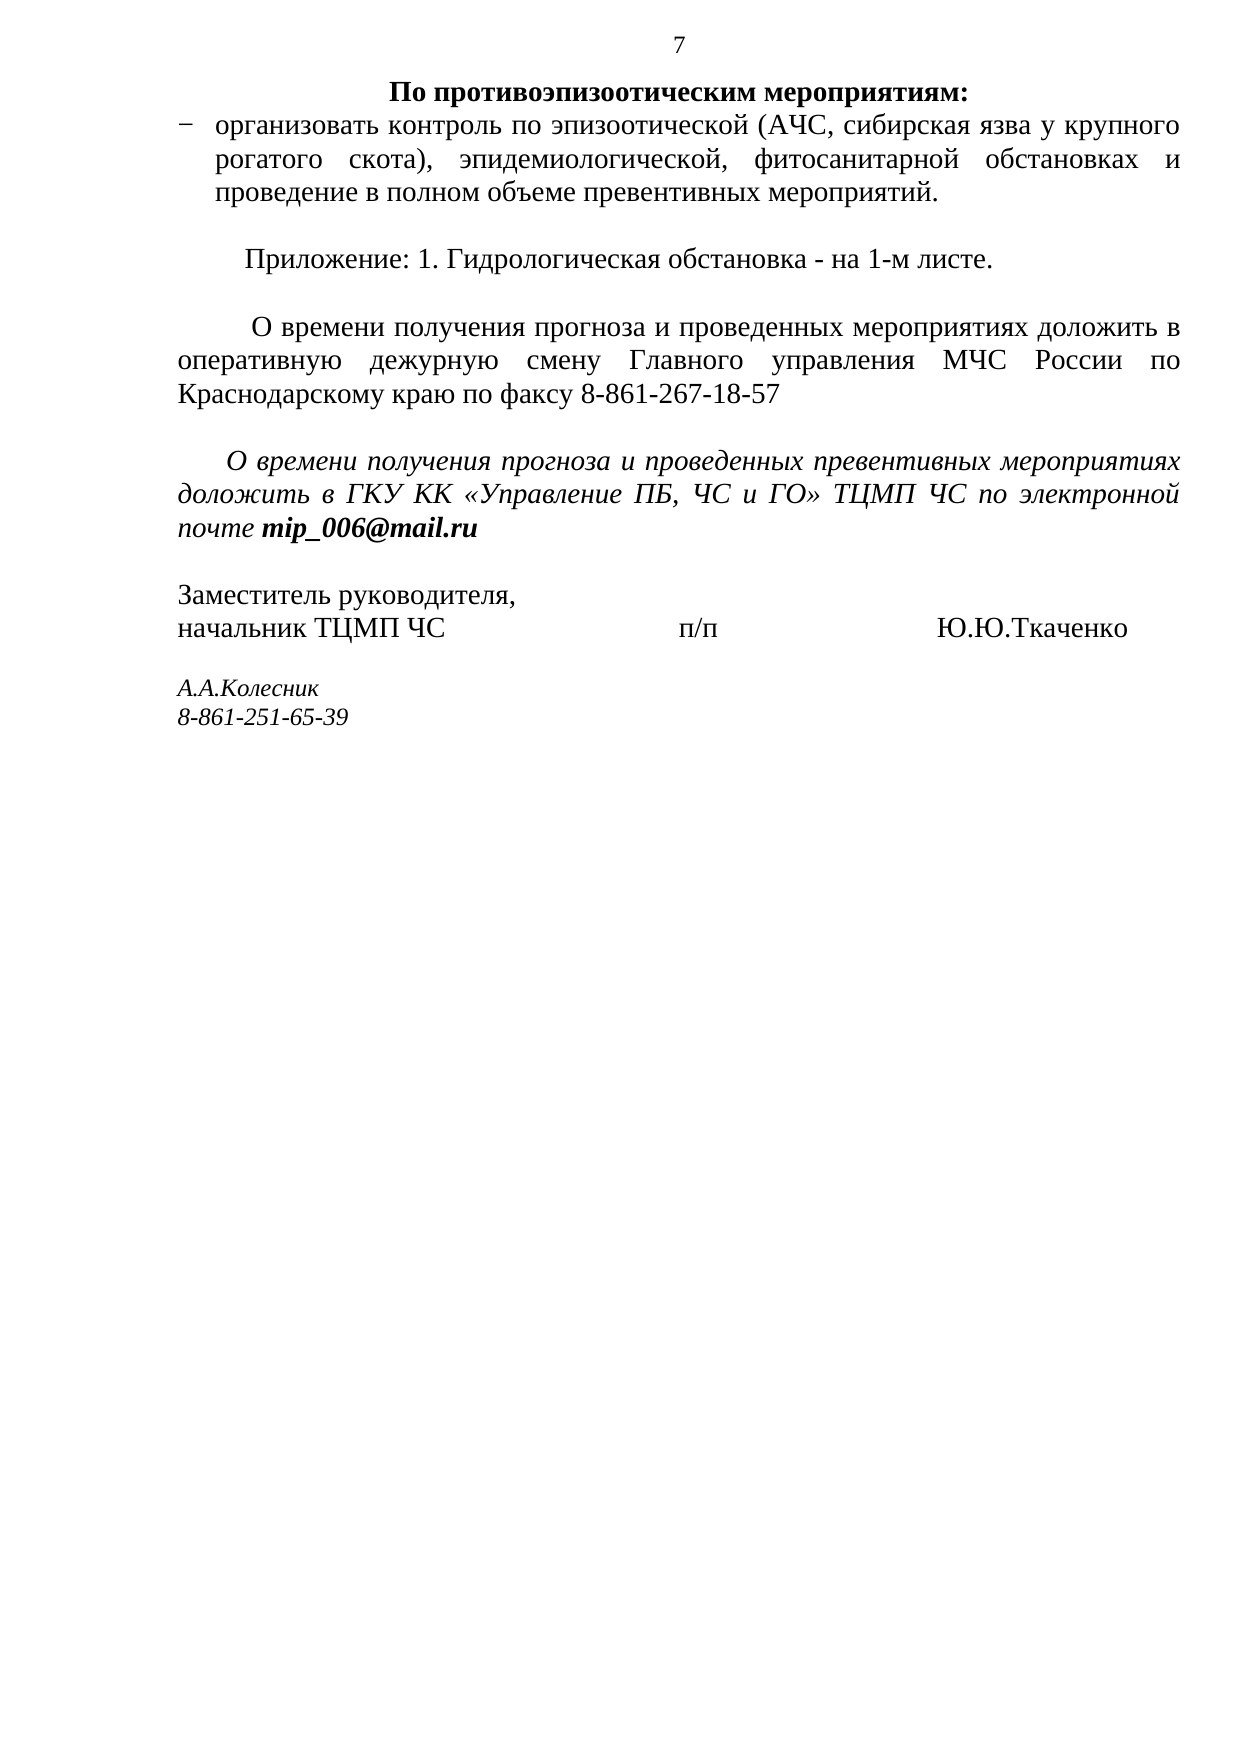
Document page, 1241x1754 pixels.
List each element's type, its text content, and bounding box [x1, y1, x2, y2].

text Заместитель руководителя, [177, 577, 1181, 611]
text О времени получения прогноза и проведенных мероприятиях доложить в оперативную дежурную смену Главного управления МЧС России по Краснодарскому краю по факсу 8-861-267-18-57 [177, 309, 1181, 409]
text О времени получения прогноза и проведенных превентивных мероприятиях доложить в ГКУ КК «Управление ПБ, ЧС и ГО» ТЦМП ЧС по электронной почте mip_006@mail.ru [177, 443, 1181, 543]
text По противоэпизоотическим мероприятиям: [177, 74, 1181, 107]
list организовать контроль по эпизоотической (АЧС, сибирская язва у крупного рогатого скота), эпидемиологической, фитосанитарной обстановках и проведение в полном объеме превентивных мероприятий. [177, 107, 1181, 208]
text А.А.Колесник [177, 673, 1181, 702]
text начальник ТЦМП ЧС п/п Ю.Ю.Ткаченко [177, 611, 1181, 644]
text 8-861-251-65-39 [177, 702, 1181, 730]
text Приложение: 1. Гидрологическая обстановка - на 1-м листе. [244, 242, 1181, 275]
